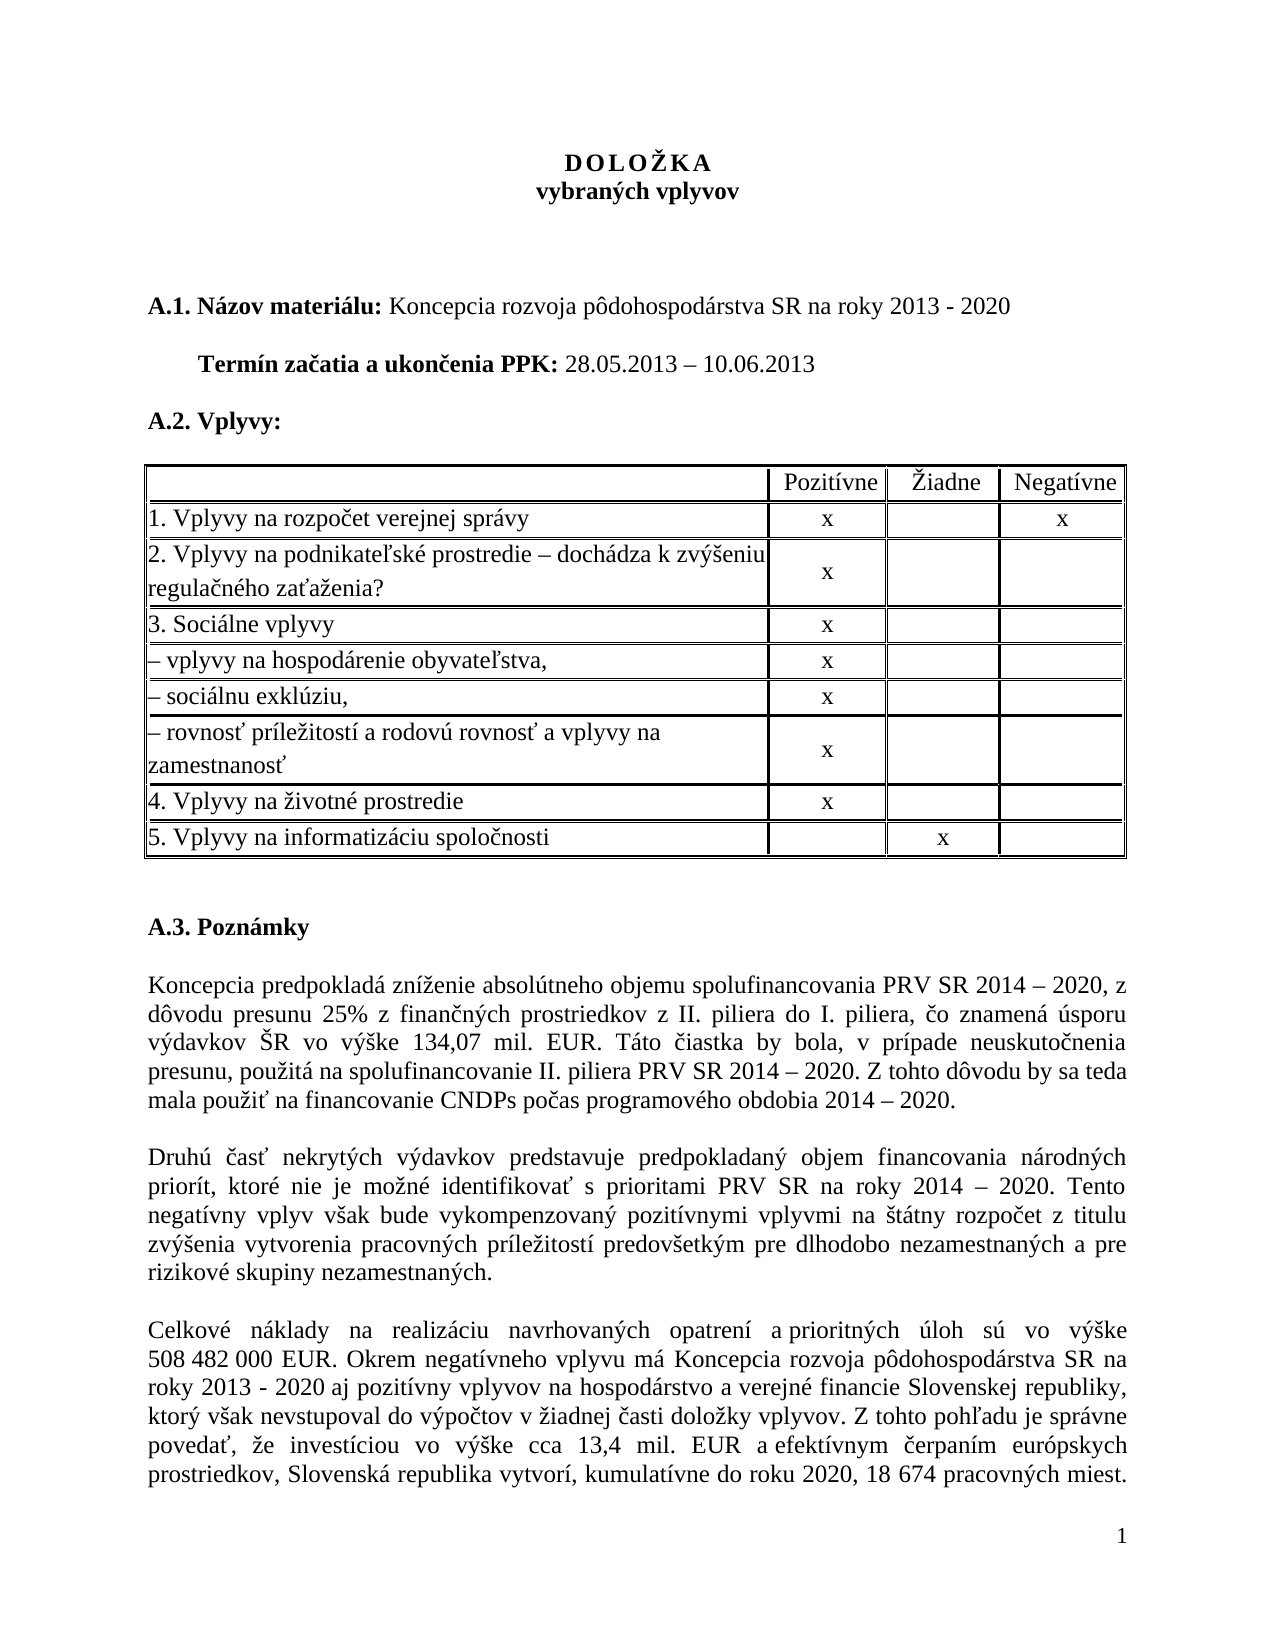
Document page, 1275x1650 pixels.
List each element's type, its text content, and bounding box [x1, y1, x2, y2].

text vybraných vplyvov [148, 176, 1127, 205]
table_cell [888, 609, 998, 641]
table_header Žiadne [887, 466, 999, 500]
table_cell [888, 786, 998, 819]
table_cell 3. Sociálne vplyvy [147, 605, 767, 641]
table_cell x [770, 504, 885, 536]
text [148, 1315, 1127, 1487]
text A.2. Vplyvy: [148, 406, 1127, 435]
table_cell x [770, 717, 885, 783]
table_cell 4. Vplyvy na životné prostredie [145, 783, 767, 819]
table_cell x [770, 681, 885, 714]
table_cell [1001, 714, 1124, 783]
table_cell 2. Vplyvy na podnikateľské prostredie – dochádza k zvýšeniu regulačného zaťaženia? [147, 536, 767, 605]
table_cell [888, 504, 998, 536]
table_header Pozitívne [768, 467, 887, 500]
table_header [147, 467, 768, 500]
table_cell [1001, 536, 1124, 605]
table_cell [999, 819, 1124, 855]
text Doložka [148, 148, 1127, 176]
table_cell – sociálnu exklúziu, [145, 678, 768, 714]
table_cell x [770, 786, 885, 819]
table_cell 5. Vplyvy na informatizáciu spoločnosti [147, 819, 768, 855]
table_cell [999, 678, 1125, 714]
text Druhú časť nekrytých výdavkov predstavuje predpokladaný objem financovania národných priorít, ktoré nie je možné identifikovať s prioritami PRV SR na roky 2014 – 2020. Tento negatívny vplyv však bude vykompenzovaný pozitívnymi vplyvmi na štátny rozpočet z titulu zvýšenia vytvorenia pracovných príležitostí predovšetkým pre dlhodobo nezamestnaných a pre rizikové skupiny nezamestnaných. [148, 1142, 1127, 1286]
table_cell [888, 645, 998, 678]
table_cell 1. Vplyvy na rozpočet verejnej správy [147, 500, 767, 536]
text Koncepcia predpokladá zníženie absolútneho objemu spolufinancovania PRV SR 2014 – 2020, z dôvodu presunu 25% z finančných prostriedkov z II. piliera do I. piliera, čo znamená úsporu výdavkov ŠR vo výške 134,07 mil. EUR. Táto čiastka by bola, v prípade neuskutočnenia presunu, použitá na spolufinancovanie II. piliera PRV SR 2014 – 2020. Z tohto dôvodu by sa teda mala použiť na financovanie CNDPs počas programového obdobia 2014 – 2020. [148, 970, 1127, 1114]
text A.3. Poznámky [148, 912, 1127, 941]
table_cell [888, 540, 998, 605]
text Termín začatia a ukončenia PPK: 28.05.2013 – 10.06.2013 [148, 349, 1127, 378]
table_header Negatívne [999, 467, 1124, 500]
table_cell [1001, 641, 1124, 678]
table_cell x [770, 609, 885, 641]
table_cell x [770, 645, 885, 678]
table_cell [1001, 605, 1124, 641]
table_cell – vplyvy na hospodárenie obyvateľstva, [147, 641, 767, 678]
table_cell [1001, 783, 1125, 819]
table_cell x [770, 540, 885, 605]
table_cell [768, 823, 887, 855]
table_cell – rovnosť príležitostí a rodovú rovnosť a vplyvy na zamestnanosť [147, 714, 767, 783]
table_cell [888, 717, 998, 783]
table_cell [888, 681, 998, 714]
table_cell x [1001, 500, 1124, 536]
text A.1. Názov materiálu: Koncepcia rozvoja pôdohospodárstva SR na roky 2013 - 2020 [148, 291, 1127, 320]
table_cell x [887, 823, 999, 855]
